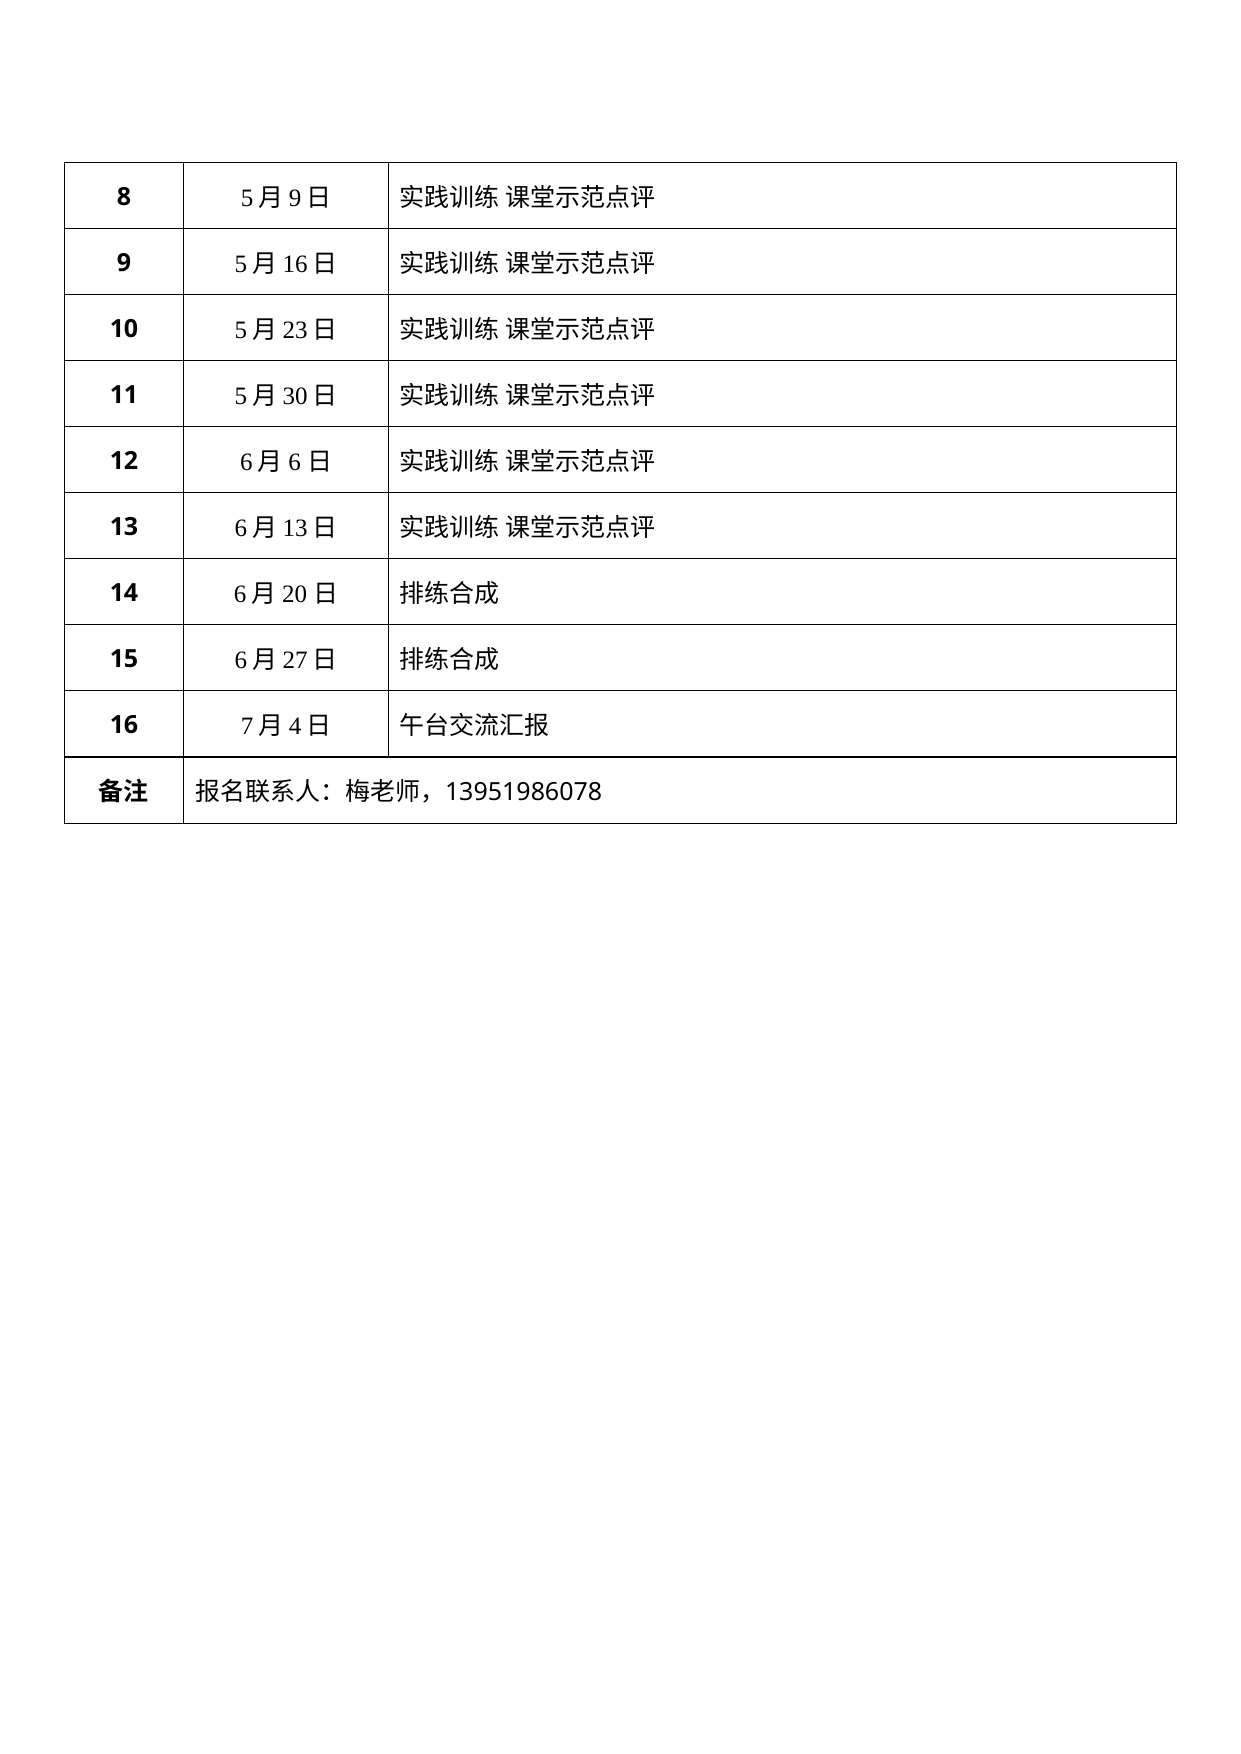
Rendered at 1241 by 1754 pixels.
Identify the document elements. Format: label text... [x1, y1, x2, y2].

table_cell 8 [65, 163, 183, 228]
table_cell 15 [65, 625, 183, 690]
table_cell 12 [65, 427, 183, 492]
table_cell 排练合成 [389, 559, 1176, 624]
table_cell 报名联系人：老师，13951986078 [184, 758, 1176, 822]
table_cell 日 [184, 493, 388, 558]
table_cell 日 [184, 361, 388, 426]
table_cell 日 [184, 691, 388, 756]
table_cell 日 [184, 295, 388, 360]
table_cell 9 [65, 229, 183, 294]
table_cell 日 [184, 625, 388, 690]
table_cell 日 [184, 229, 388, 294]
table_cell 日 [184, 163, 388, 228]
table_cell 排练合成 [389, 625, 1176, 690]
table_cell 10 [65, 295, 183, 360]
table_cell 13 [65, 493, 183, 558]
table_cell 14 [65, 559, 183, 624]
table_cell 实践训练 课堂示范点评 [389, 295, 1176, 360]
table_cell 实践训练 课堂示范点评 [389, 361, 1176, 426]
table_cell 11 [65, 361, 183, 426]
table_cell 实践训练 课堂示范点评 [389, 163, 1176, 228]
table_cell 实践训练 课堂示范点评 [389, 229, 1176, 294]
table_cell 日 [184, 559, 388, 624]
table_cell 备注 [65, 758, 183, 822]
table_cell 午台交流汇报 [389, 691, 1176, 756]
table_cell 实践训练 课堂示范点评 [389, 427, 1176, 492]
table_cell 16 [65, 691, 183, 756]
table_cell 日 [184, 427, 388, 492]
table_cell 实践训练 课堂示范点评 [389, 493, 1176, 558]
